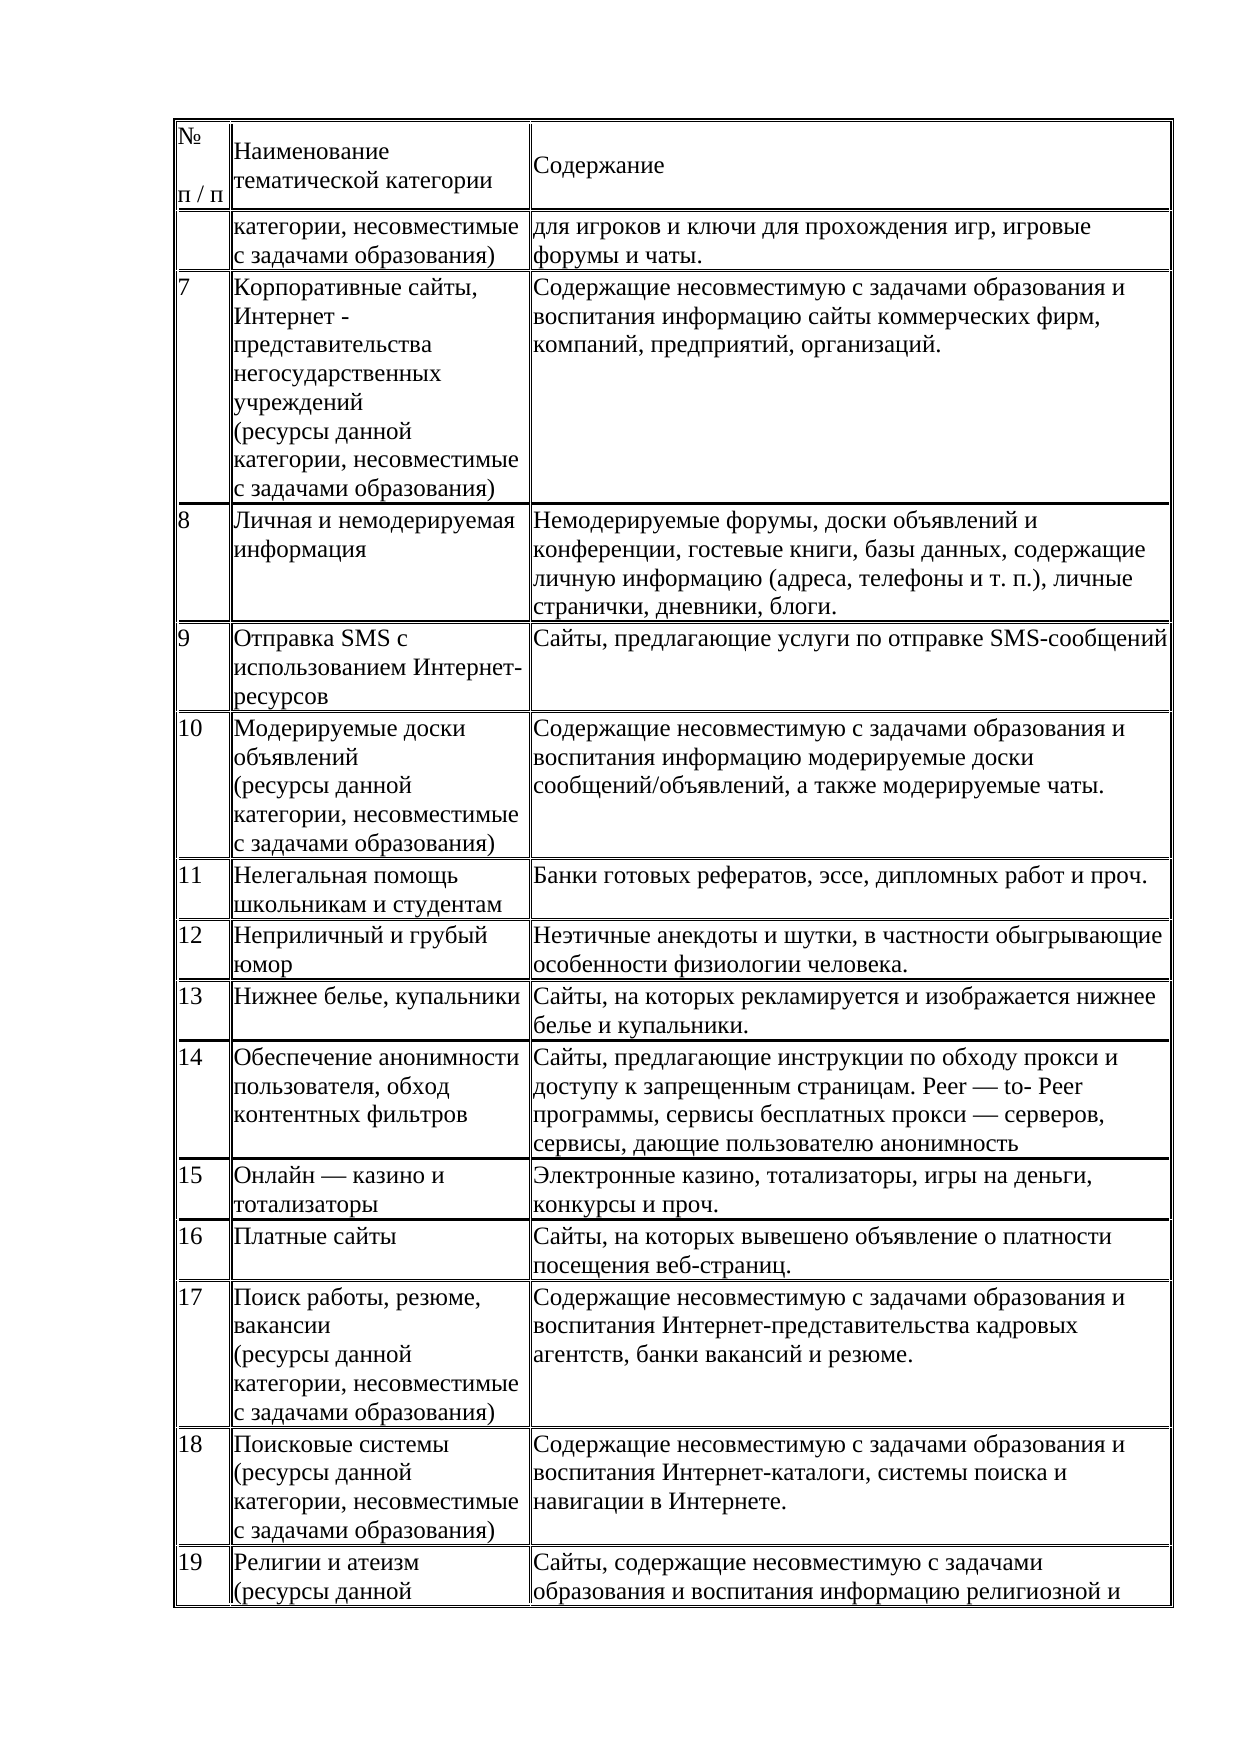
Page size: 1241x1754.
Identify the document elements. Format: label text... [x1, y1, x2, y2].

table_cell 15 [177, 1157, 229, 1218]
table_cell Модерируемые доски объявлений (ресурсы данной категории, несовместимые с задачами образования) [233, 713, 529, 857]
table_cell Неприличный и грубый юмор [233, 921, 529, 978]
table_cell Онлайн — казино и тотализаторы [233, 1160, 529, 1218]
table_cell Нелегальная помощь школьникам и студентам [233, 860, 529, 917]
table_header Содержание [531, 122, 1170, 208]
table_cell Отправка SMS с использованием Интернет-ресурсов [233, 624, 529, 710]
table_cell Электронные казино, тотализаторы, игры на деньги, конкурсы и проч. [532, 1157, 1170, 1218]
table_cell Сайты, на которых рекламируется и изображается нижнее белье и купальники. [532, 978, 1171, 1039]
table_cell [531, 1544, 1172, 1604]
table_cell 6 [177, 208, 229, 269]
table_cell Сайты, предлагающие инструкции по обходу прокси и доступу к запрещенным страницам. Peer — to- Peer программы, сервисы бесплатных прокси — серверов, сервисы, дающие пользователю анонимность [532, 1039, 1170, 1157]
table_cell Немодерируемые форумы, доски объявлений и конференции, гостевые книги, базы данных, содержащие личную информацию (адреса, телефоны и т. п.), личные странички, дневники, блоги. [532, 502, 1170, 620]
table_cell 11 [175, 857, 231, 917]
table_cell 17 [177, 1279, 229, 1426]
table_cell 7 [175, 269, 231, 502]
table_cell Обеспечение анонимности пользователя, обход контентных фильтров [233, 1042, 529, 1157]
table_cell Платные сайты [233, 1221, 529, 1278]
table_cell Содержащие несовместимую с задачами образования и воспитания Интернет-каталоги, системы поиска и навигации в Интернете. [531, 1426, 1172, 1544]
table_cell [231, 1547, 531, 1604]
table_cell 19 [175, 1544, 231, 1604]
table_cell Нижнее белье, купальники [233, 982, 529, 1039]
table_cell 16 [175, 1218, 229, 1278]
table_cell 10 [175, 710, 231, 857]
table_cell 9 [177, 620, 229, 710]
table_cell 8 [177, 502, 229, 620]
table_header Наименование тематической категории [231, 122, 531, 208]
table_cell Содержащие несовместимую с задачами образования и воспитания информацию модерируемые доски сообщений/объявлений, а также модерируемые чаты. [531, 710, 1172, 857]
table_cell Корпоративные сайты, Интернет -представительства негосударственных учреждений (ресурсы данной категории, несовместимые с задачами образования) [233, 272, 529, 502]
table_cell Содержащие несовместимую с задачами образования и воспитания информацию сайты коммерческих фирм, компаний, предприятий, организаций. [531, 269, 1172, 502]
table_cell Сайты, на которых вывешено объявление о платности посещения веб-страниц. [532, 1218, 1172, 1278]
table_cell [532, 208, 1171, 269]
table_header № п / п [177, 120, 231, 208]
table_cell 13 [177, 978, 229, 1039]
table_cell Личная и немодерируемая информация [233, 505, 529, 620]
table_cell 18 [175, 1426, 231, 1544]
table_cell Содержащие несовместимую с задачами образования и воспитания Интернет-представительства кадровых агентств, банки вакансий и резюме. [532, 1279, 1171, 1426]
table_cell Неэтичные анекдоты и шутки, в частности обыгрывающие особенности физиологии человека. [532, 918, 1171, 978]
table_cell 14 [177, 1039, 229, 1157]
table_cell 12 [177, 918, 229, 978]
table_cell Сайты, предлагающие услуги по отправке SMS-сообщений [532, 620, 1171, 710]
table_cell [233, 212, 529, 269]
table_cell Банки готовых рефератов, эссе, дипломных работ и проч. [531, 857, 1172, 917]
table_cell Поисковые системы (ресурсы данной категории, несовместимые с задачами образования) [233, 1429, 529, 1544]
table_cell Поиск работы, резюме, вакансии (ресурсы данной категории, несовместимые с задачами образования) [233, 1282, 529, 1426]
